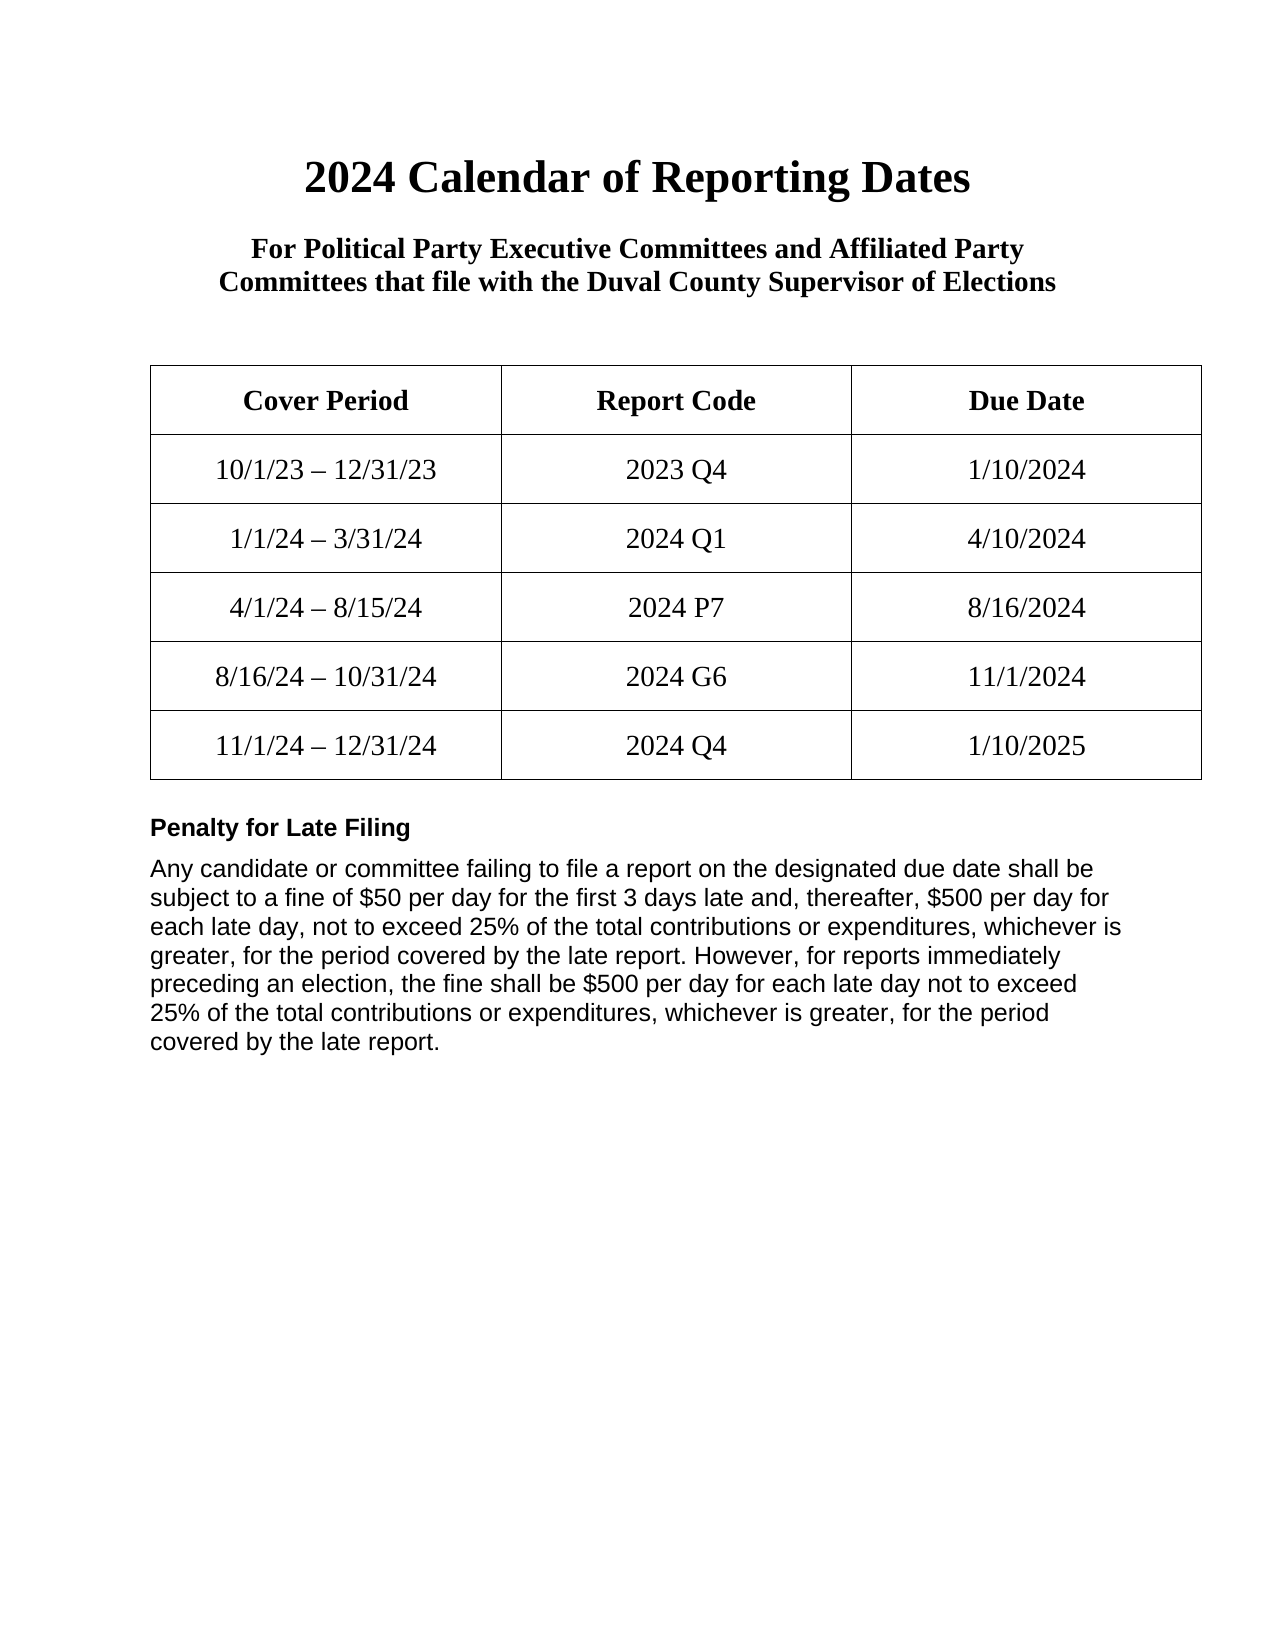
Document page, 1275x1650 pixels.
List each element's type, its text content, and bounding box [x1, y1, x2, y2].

table_cell 1/10/2025 [852, 711, 1201, 779]
table_cell 11/1/2024 [852, 642, 1201, 710]
table_cell 8/16/2024 [852, 573, 1201, 641]
table_cell 2024 Q1 [502, 504, 851, 572]
table_cell 4/10/2024 [852, 504, 1201, 572]
table_header Report Code [502, 366, 851, 434]
table_cell 10/1/23 – 12/31/23 [151, 435, 501, 503]
table_cell 2024 G6 [502, 642, 851, 710]
table_cell 4/1/24 – 8/15/24 [151, 573, 501, 641]
text 2024 Calendar of Reporting Dates [150, 150, 1125, 203]
table_cell 11/1/24 – 12/31/24 [151, 711, 501, 779]
table_header Cover Period [151, 366, 501, 434]
table_cell 8/16/24 – 10/31/24 [151, 642, 501, 710]
table_cell 1/10/2024 [852, 435, 1201, 503]
text Penalty for Late Filing [150, 813, 1125, 842]
table_header Due Date [852, 366, 1201, 434]
text Any candidate or committee failing to file a report on the designated due date shall be subject to a fine of $50 per day for the first 3 days late and, thereafter, $500 per day for each late day, not to exceed 25% of the total contributions or expenditures, whichever is greater, for the period covered by the late report. However, for reports immediately preceding an election, the fine shall be $500 per day for each late day not to exceed 25% of the total contributions or expenditures, whichever is greater, for the period covered by the late report. [150, 854, 1125, 1056]
table_cell 2024 Q4 [502, 711, 851, 779]
text Committees that file with the Duval County Supervisor of Elections [150, 264, 1125, 298]
table_cell 2023 Q4 [502, 435, 851, 503]
table_cell 1/1/24 – 3/31/24 [151, 504, 501, 572]
text For Political Party Executive Committees and Affiliated Party [150, 231, 1125, 264]
table_cell 2024 P7 [502, 573, 851, 641]
